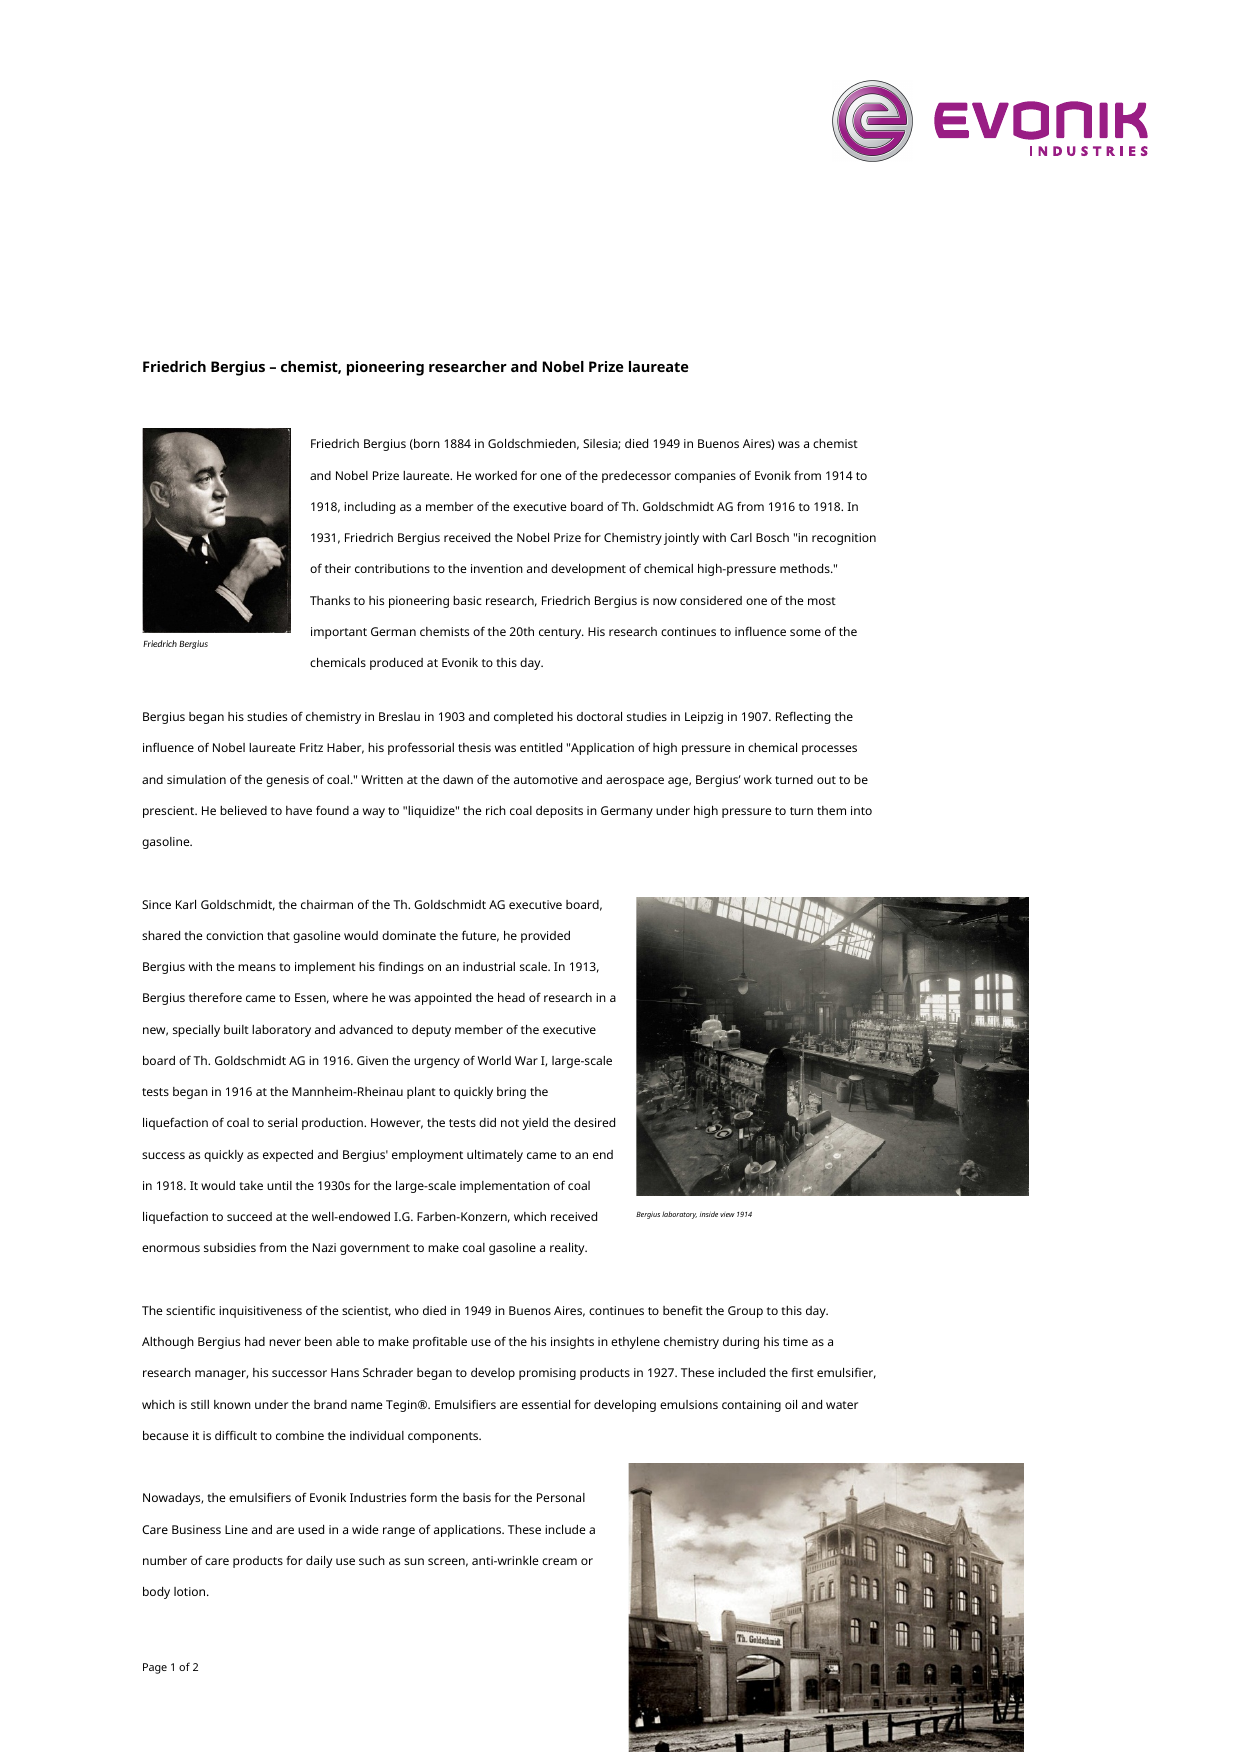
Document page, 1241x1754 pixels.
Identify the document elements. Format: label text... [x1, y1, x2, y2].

picture [635, 897, 1029, 1195]
text Since Karl Goldschmidt, the chairman of the Th. Goldschmidt AG executive board, shared the conviction that gasoline would dominate the future, he provided Bergius with the means to implement his findings on an industrial scale. In 1913, Bergius therefore came to Essen, where he was appointed the head of research in a new, specially built laboratory and advanced to deputy member of the executive board of Th. Goldschmidt AG in 1916. Given the urgency of World War I, large-scale tests began in 1916 at the Mannheim-Rheinau plant to quickly bring the liquefaction of coal to serial production. However, the tests did not yield the desired success as quickly as expected and Bergius' employment ultimately came to an end in 1918. It would take until the 1930s for the large-scale implementation of coal liquefaction to succeed at the well-endowed I.G. Farben-Konzern, which received enormous subsidies from the Nazi government to make coal gasoline a reality. [142, 882, 878, 1288]
text Friedrich Bergius – chemist, pioneering researcher and Nobel Prize laureate [142, 344, 877, 375]
text Nowadays, the emulsifiers of Evonik Industries form the basis for the Personal Care Business Line and are used in a wide range of applications. These include a number of care products for daily use such as sun screen, anti-wrinkle cream or body lotion. [142, 1507, 627, 1632]
picture [627, 1463, 1024, 1751]
text Friedrich Bergius (born 1884 in Goldschmieden, Silesia; died 1949 in Buenos Aires) was a chemist and Nobel Prize laureate. He worked for one of the predecessor companies of Evonik from 1914 to 1918, including as a member of the executive board of Th. Goldschmidt AG from 1916 to 1918. In 1931, Friedrich Bergius received the Nobel Prize for Chemistry jointly with Carl Bosch "in recognition of their contributions to the invention and development of chemical high-pressure methods." Thanks to his pioneering basic research, Friedrich Bergius is now considered one of the most important German chemists of the 20th century. His research continues to influence some of the chemicals produced at Evonik to this day. [142, 421, 878, 671]
text Bergius began his studies of chemistry in Breslau in 1903 and completed his doctoral studies in Leipzig in 1907. Reflecting the influence of Nobel laureate Fritz Haber, his professorial thesis was entitled "Application of high pressure in chemical processes and simulation of the genesis of coal." Written at the dawn of the automotive and aerospace age, Bergius’ work turned out to be prescient. He believed to have found a way to "liquidize" the rich coal deposits in Germany under high pressure to turn them into gasoline. [142, 694, 878, 850]
picture [832, 80, 913, 162]
text The scientific inquisitiveness of the scientist, who died in 1949 in Buenos Aires, continues to benefit the Group to this day. Although Bergius had never been able to make profitable use of the his insights in ethylene chemistry during his time as a research manager, his successor Hans Schrader began to develop promising products in 1927. These included the first emulsifier, which is still known under the brand name Tegin®. Emulsifiers are essential for developing emulsions containing oil and water because it is difficult to combine the individual components. [142, 1319, 878, 1475]
